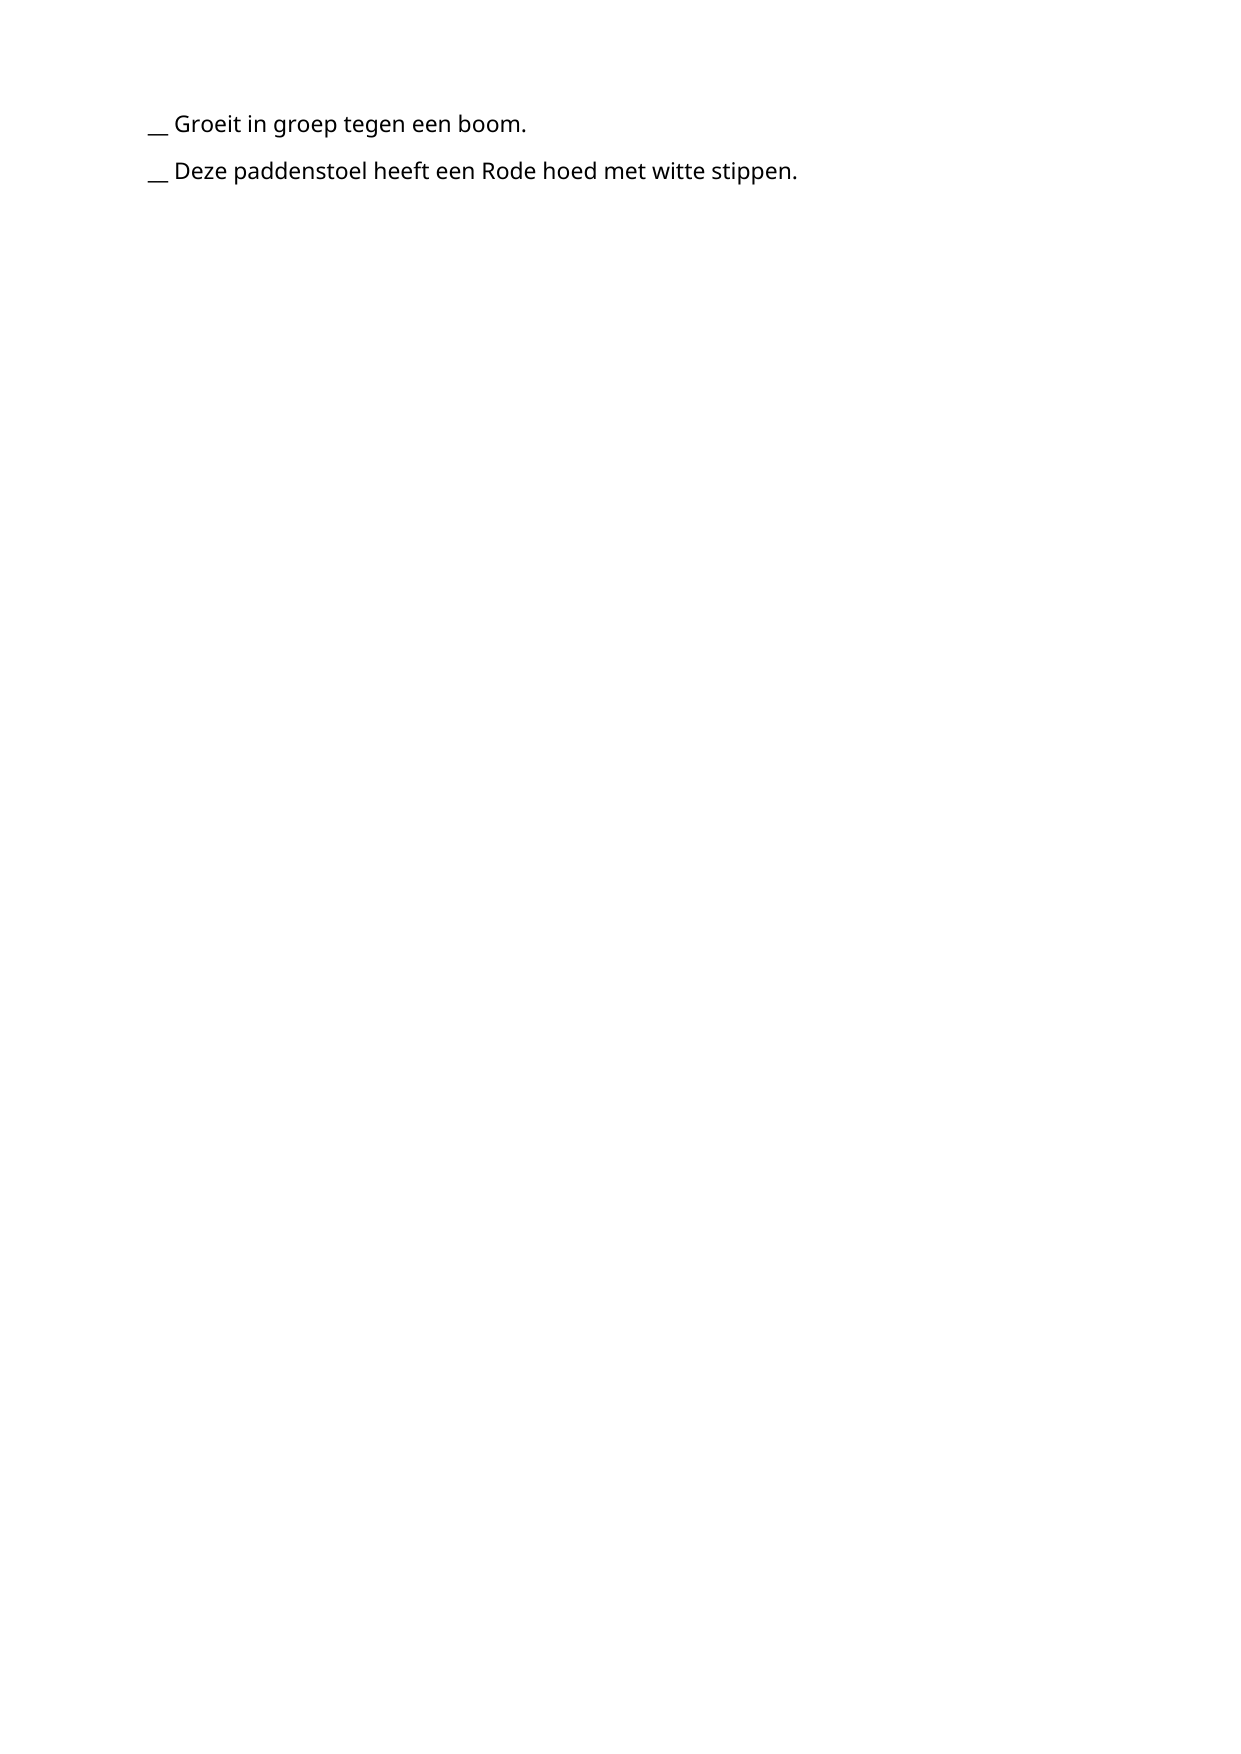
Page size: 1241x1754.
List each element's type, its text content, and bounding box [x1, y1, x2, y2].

text __ Deze paddenstoel heeft een Rode hoed met witte stippen. [148, 155, 1137, 186]
text __ Groeit in groep tegen een boom. [148, 108, 1137, 139]
